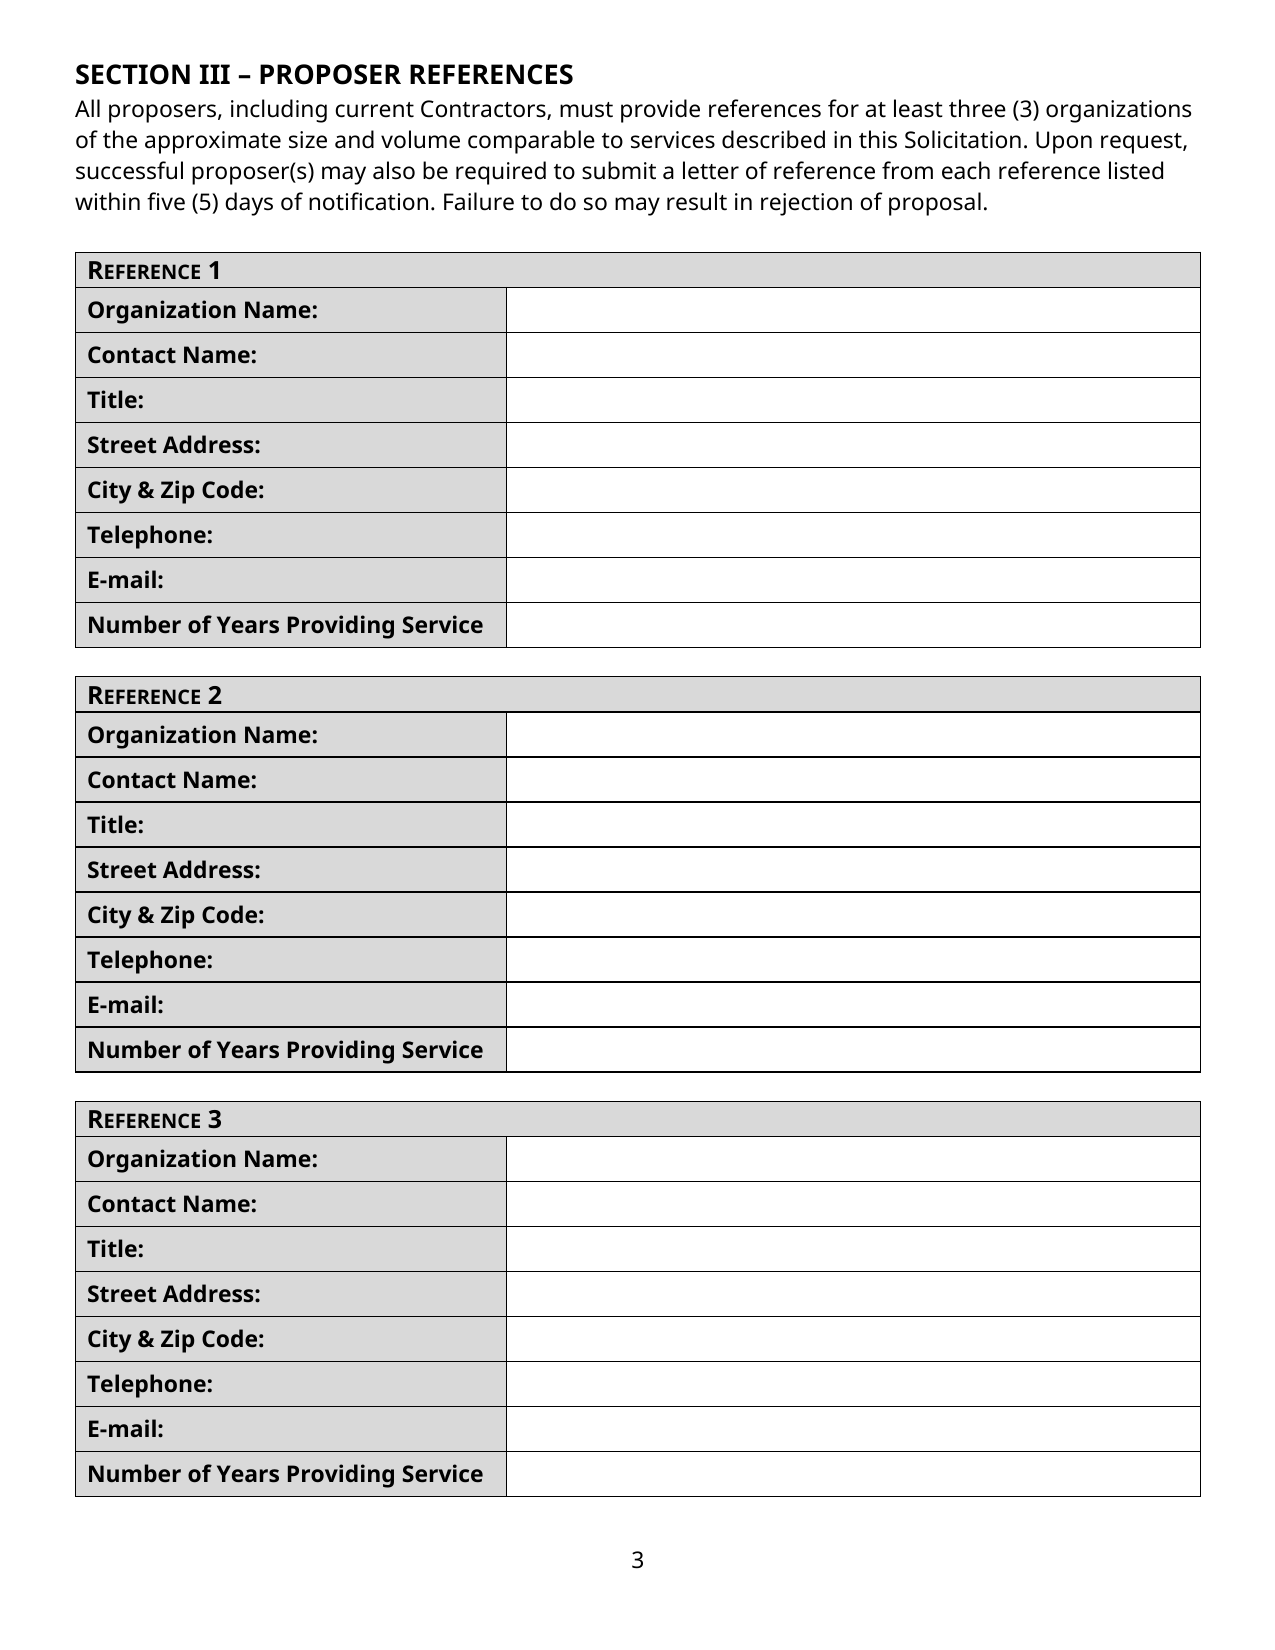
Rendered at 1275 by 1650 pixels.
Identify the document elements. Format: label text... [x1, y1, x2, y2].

table_cell E-mail: [76, 983, 506, 1026]
table_cell [507, 1317, 1200, 1361]
table_cell [507, 333, 1200, 377]
table_cell [507, 378, 1200, 422]
table_cell Organization Name: [76, 1137, 506, 1181]
table_cell [507, 468, 1200, 512]
table_cell [507, 288, 1200, 332]
table_cell Title: [76, 378, 506, 422]
table_cell [507, 1028, 1200, 1071]
table_cell [507, 758, 1200, 801]
table_cell [507, 848, 1200, 891]
table_cell Street Address: [76, 1272, 506, 1316]
table_cell E-mail: [76, 558, 506, 602]
table_cell Street Address: [76, 423, 506, 467]
table_cell [507, 1407, 1200, 1451]
table_cell Contact Name: [76, 1182, 506, 1226]
table_cell Title: [76, 803, 506, 846]
table_cell Number of Years Providing Service [76, 603, 506, 647]
table_cell Telephone: [76, 1362, 506, 1406]
table_cell [507, 1452, 1200, 1496]
table_cell Organization Name: [76, 713, 506, 756]
table_cell E-mail: [76, 1407, 506, 1451]
table_cell Number of Years Providing Service [76, 1452, 506, 1496]
text SECTION III – PROPOSER REFERENCES [75, 56, 1200, 93]
table_cell [507, 558, 1200, 602]
table_cell [507, 603, 1200, 647]
table_cell [507, 893, 1200, 936]
table_cell Street Address: [76, 848, 506, 891]
table_cell City & Zip Code: [76, 893, 506, 936]
table_header Reference 2 [76, 677, 1200, 711]
table_header Reference 1 [76, 253, 1200, 287]
table_cell Organization Name: [76, 288, 506, 332]
table_cell [507, 1272, 1200, 1316]
table_cell Telephone: [76, 513, 506, 557]
table_cell [507, 1362, 1200, 1406]
table_header Reference 3 [76, 1102, 1200, 1136]
table_cell Contact Name: [76, 758, 506, 801]
table_cell Title: [76, 1227, 506, 1271]
table_cell Telephone: [76, 938, 506, 981]
table_cell City & Zip Code: [76, 468, 506, 512]
text All proposers, including current Contractors, must provide references for at least three (3) organizations of the approximate size and volume comparable to services described in this Solicitation. Upon request, successful proposer(s) may also be required to submit a letter of reference from each reference listed within five (5) days of notification. Failure to do so may result in rejection of proposal. [75, 93, 1200, 218]
table_cell [507, 1137, 1200, 1181]
table_cell [507, 983, 1200, 1026]
table_cell [507, 938, 1200, 981]
table_cell City & Zip Code: [76, 1317, 506, 1361]
table_cell [507, 803, 1200, 846]
table_cell Number of Years Providing Service [76, 1028, 506, 1071]
table_cell [507, 713, 1200, 756]
table_cell Contact Name: [76, 333, 506, 377]
table_cell [507, 1227, 1200, 1271]
table_cell [507, 513, 1200, 557]
table_cell [507, 423, 1200, 467]
table_cell [507, 1182, 1200, 1226]
